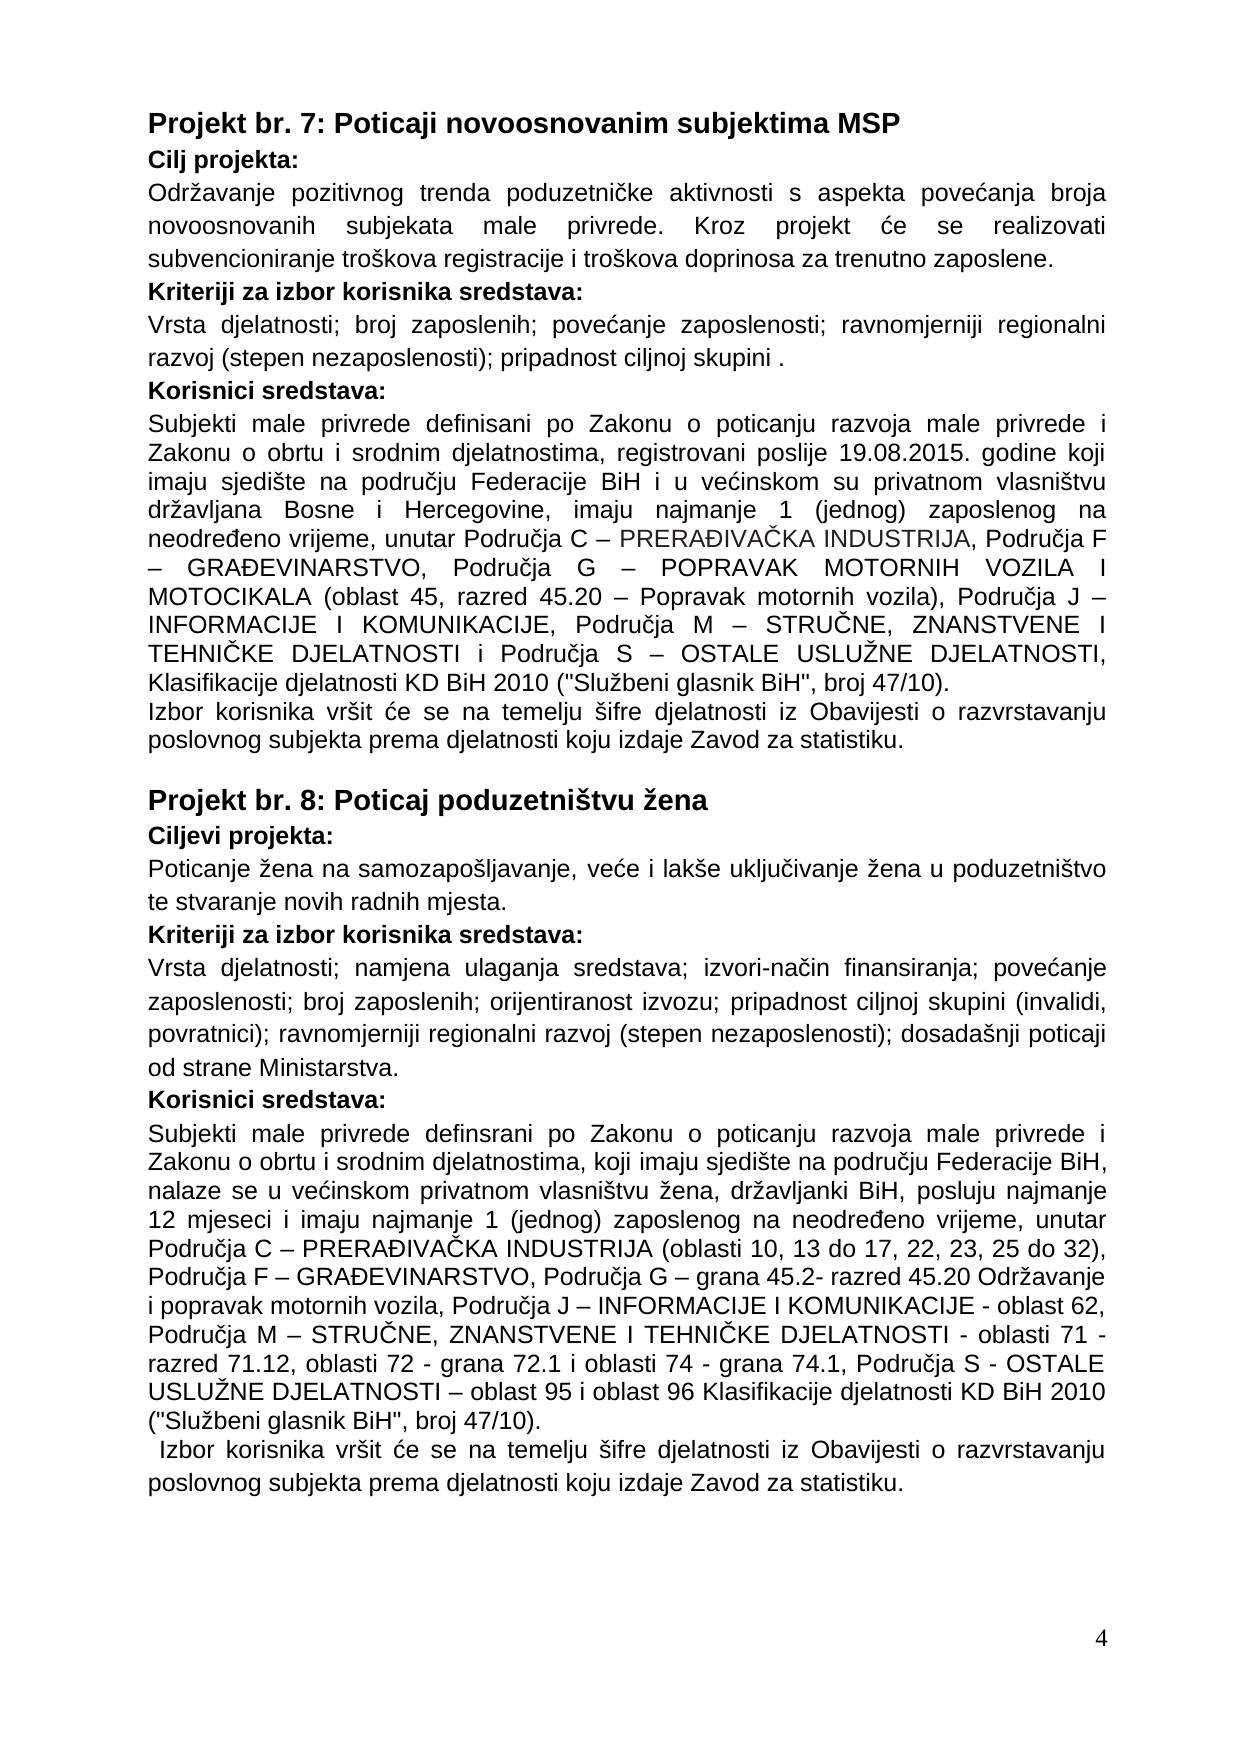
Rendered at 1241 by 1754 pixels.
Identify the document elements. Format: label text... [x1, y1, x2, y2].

text Poticanje žena na samozapošljavanje, veće i lakše uključivanje žena u poduzetništvo te stvaranje novih radnih mjesta. [148, 854, 1107, 916]
text Subjekti male privrede definsrani po Zakonu o poticanju razvoja male privrede i Zakonu o obrtu i srodnim djelatnostima, koji imaju sjedište na području Federacije BiH, nalaze se u većinskom privatnom vlasništvu žena, državljanki BiH, posluju najmanje 12 mjeseci i imaju najmanje 1 (jednog) zaposlenog na neodređeno vrijeme, unutar Područja C – PRERAĐIVAČKA INDUSTRIJA (oblasti 10, 13 do 17, 22, 23, 25 do 32), Područja F – GRAĐEVINARSTVO, Područja G – grana 45.2- razred 45.20 Održavanje i popravak motornih vozila, Područja J – INFORMACIJE I KOMUNIKACIJE - oblast 62, Područja M – STRUČNE, ZNANSTVENE I TEHNIČKE DJELATNOSTI - oblasti 71 - razred 71.12, oblasti 72 - grana 72.1 i oblasti 74 - grana 74.1, Područja S - OSTALE USLUŽNE DJELATNOSTI – oblast 95 i oblast 96 Klasifikacije djelatnosti KD BiH 2010 ("Službeni glasnik BiH", broj 47/10). [148, 1118, 1107, 1435]
text Kriteriji za izbor korisnika sredstava: [148, 920, 1107, 949]
text Kriteriji za izbor korisnika sredstava: [148, 277, 1107, 306]
text Korisnici sredstava: [148, 1086, 1107, 1114]
text Održavanje pozitivnog trenda poduzetničke aktivnosti s aspekta povećanja broja novoosnovanih subjekata male privrede. Kroz projekt će se realizovati subvencioniranje troškova registracije i troškova doprinosa za trenutno zaposlene. [148, 178, 1107, 273]
text Projekt br. 8: Poticaj poduzetništvu žena [148, 783, 1107, 816]
text Izbor korisnika vršit će se na temelju šifre djelatnosti iz Obavijesti o razvrstavanju poslovnog subjekta prema djelatnosti koju izdaje Zavod za statistiku. [148, 1435, 1107, 1497]
text Projekt br. 7: Poticaji novoosnovanim subjektima MSP [148, 106, 1107, 140]
text Korisnici sredstava: [148, 376, 1107, 405]
text Vrsta djelatnosti; namjena ulaganja sredstava; izvori-način finansiranja; povećanje zaposlenosti; broj zaposlenih; orijentiranost izvozu; pripadnost ciljnoj skupini (invalidi, povratnici); ravnomjerniji regionalni razvoj (stepen nezaposlenosti); dosadašnji poticaji od strane Ministarstva. [148, 953, 1107, 1081]
text Subjekti male privrede definisani po Zakonu o poticanju razvoja male privrede i Zakonu o obrtu i srodnim djelatnostima, registrovani poslije 19.08.2015. godine koji imaju sjedište na području Federacije BiH i u većinskom su privatnom vlasništvu državljana Bosne i Hercegovine, imaju najmanje 1 (jednog) zaposlenog na neodređeno vrijeme, unutar Područja C – PRERAĐIVAČKA INDUSTRIJA, Područja F – GRAĐEVINARSTVO, Područja G – POPRAVAK MOTORNIH VOZILA I MOTOCIKALA (oblast 45, razred 45.20 – Popravak motornih vozila), Područja J – INFORMACIJE I KOMUNIKACIJE, Područja M – STRUČNE, ZNANSTVENE I TEHNIČKE DJELATNOSTI i Područja S – OSTALE USLUŽNE DJELATNOSTI, Klasifikacije djelatnosti KD BiH 2010 ("Službeni glasnik BiH", broj 47/10). [148, 409, 1107, 697]
text Cilj projekta: [148, 145, 1107, 174]
text Vrsta djelatnosti; broj zaposlenih; povećanje zaposlenosti; ravnomjerniji regionalni razvoj (stepen nezaposlenosti); pripadnost ciljnoj skupini . [148, 310, 1107, 372]
text Izbor korisnika vršit će se na temelju šifre djelatnosti iz Obavijesti o razvrstavanju poslovnog subjekta prema djelatnosti koju izdaje Zavod za statistiku. [148, 697, 1107, 754]
text Ciljevi projekta: [148, 821, 1107, 850]
